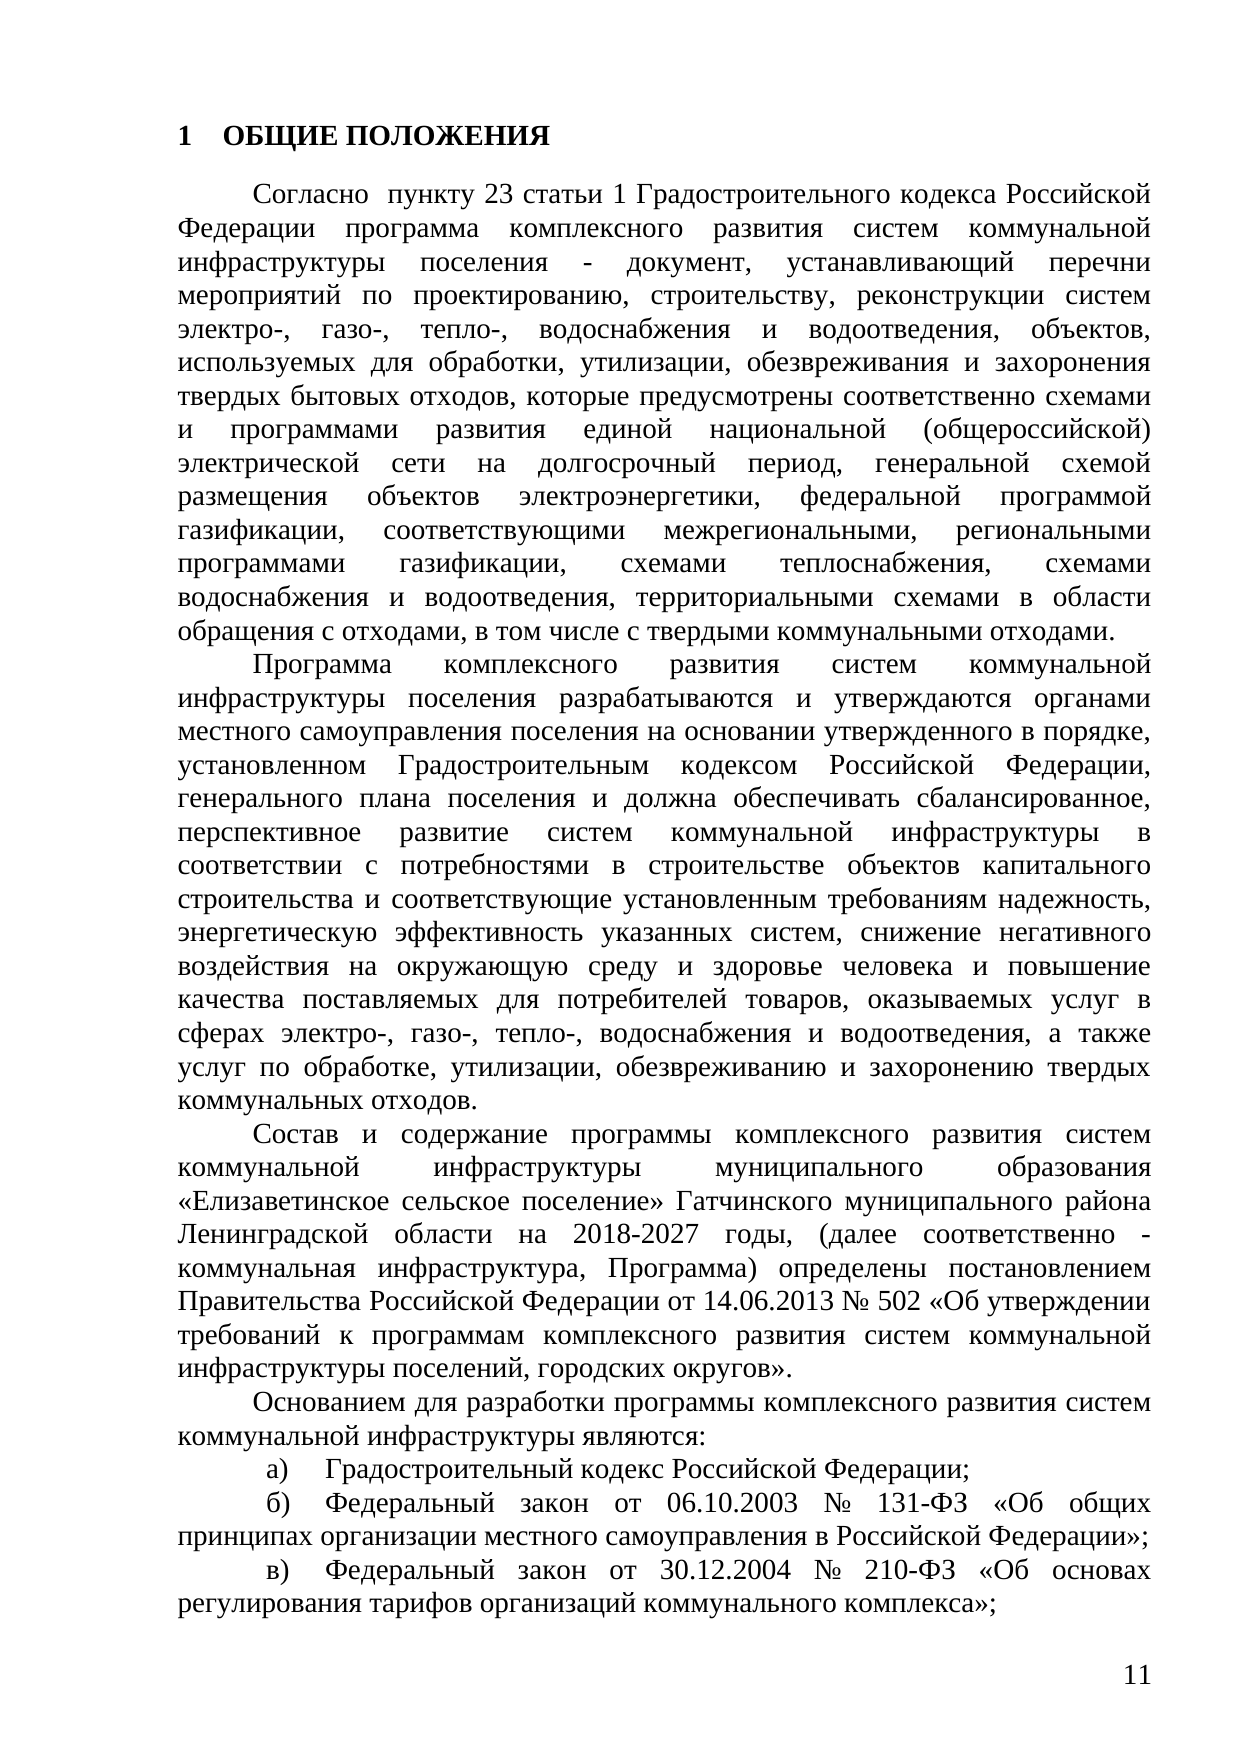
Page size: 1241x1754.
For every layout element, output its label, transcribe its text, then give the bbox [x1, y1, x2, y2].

subtitle ОБЩИЕ ПОЛОЖЕНИЯ [177, 118, 1152, 152]
text Состав и содержание программы комплексного развития систем коммунальной инфраструктуры муниципального образования «Елизаветинское сельское поселение» Гатчинского муниципального района Ленинградской области на 2018-2027 годы, (далее соответственно - коммунальная инфраструктура, Программа) определены постановлением Правительства Российской Федерации от 14.06.2013 № 502 «Об утверждении требований к программам комплексного развития систем коммунальной инфраструктуры поселений, городских округов». [177, 1116, 1152, 1384]
text Согласно пункту 23 статьи 1 Градостроительного кодекса Российской Федерации программа комплексного развития систем коммунальной инфраструктуры поселения - документ, устанавливающий перечни мероприятий по проектированию, строительству, реконструкции систем электро-, газо-, тепло-, водоснабжения и водоотведения, объектов, используемых для обработки, утилизации, обезвреживания и захоронения твердых бытовых отходов, которые предусмотрены соответственно схемами и программами развития единой национальной (общероссийской) электрической сети на долгосрочный период, генеральной схемой размещения объектов электроэнергетики, федеральной программой газификации, соответствующими межрегиональными, региональными программами газификации, схемами теплоснабжения, схемами водоснабжения и водоотведения, территориальными схемами в области обращения с отходами, в том числе с твердыми коммунальными отходами. [177, 177, 1152, 646]
text Программа комплексного развития систем коммунальной инфраструктуры поселения разрабатываются и утверждаются органами местного самоуправления поселения на основании утвержденного в порядке, установленном Градостроительным кодексом Российской Федерации, генерального плана поселения и должна обеспечивать сбалансированное, перспективное развитие систем коммунальной инфраструктуры в соответствии с потребностями в строительстве объектов капитального строительства и соответствующие установленным требованиям надежность, энергетическую эффективность указанных систем, снижение негативного воздействия на окружающую среду и здоровье человека и повышение качества поставляемых для потребителей товаров, оказываемых услуг в сферах электро-, газо-, тепло-, водоснабжения и водоотведения, а также услуг по обработке, утилизации, обезвреживанию и захоронению твердых коммунальных отходов. [177, 646, 1152, 1116]
list Градостроительный кодекс Российской Федерации; [177, 1451, 1152, 1485]
list Федеральный закон от 30.12.2004 № 210-ФЗ «Об основах регулирования тарифов организаций коммунального комплекса»; [177, 1552, 1152, 1619]
text Основанием для разработки программы комплексного развития систем коммунальной инфраструктуры являются: [177, 1384, 1152, 1451]
list Федеральный закон от 06.10.2003 № 131-ФЗ «Об общих принципах организации местного самоуправления в Российской Федерации»; [177, 1485, 1152, 1552]
